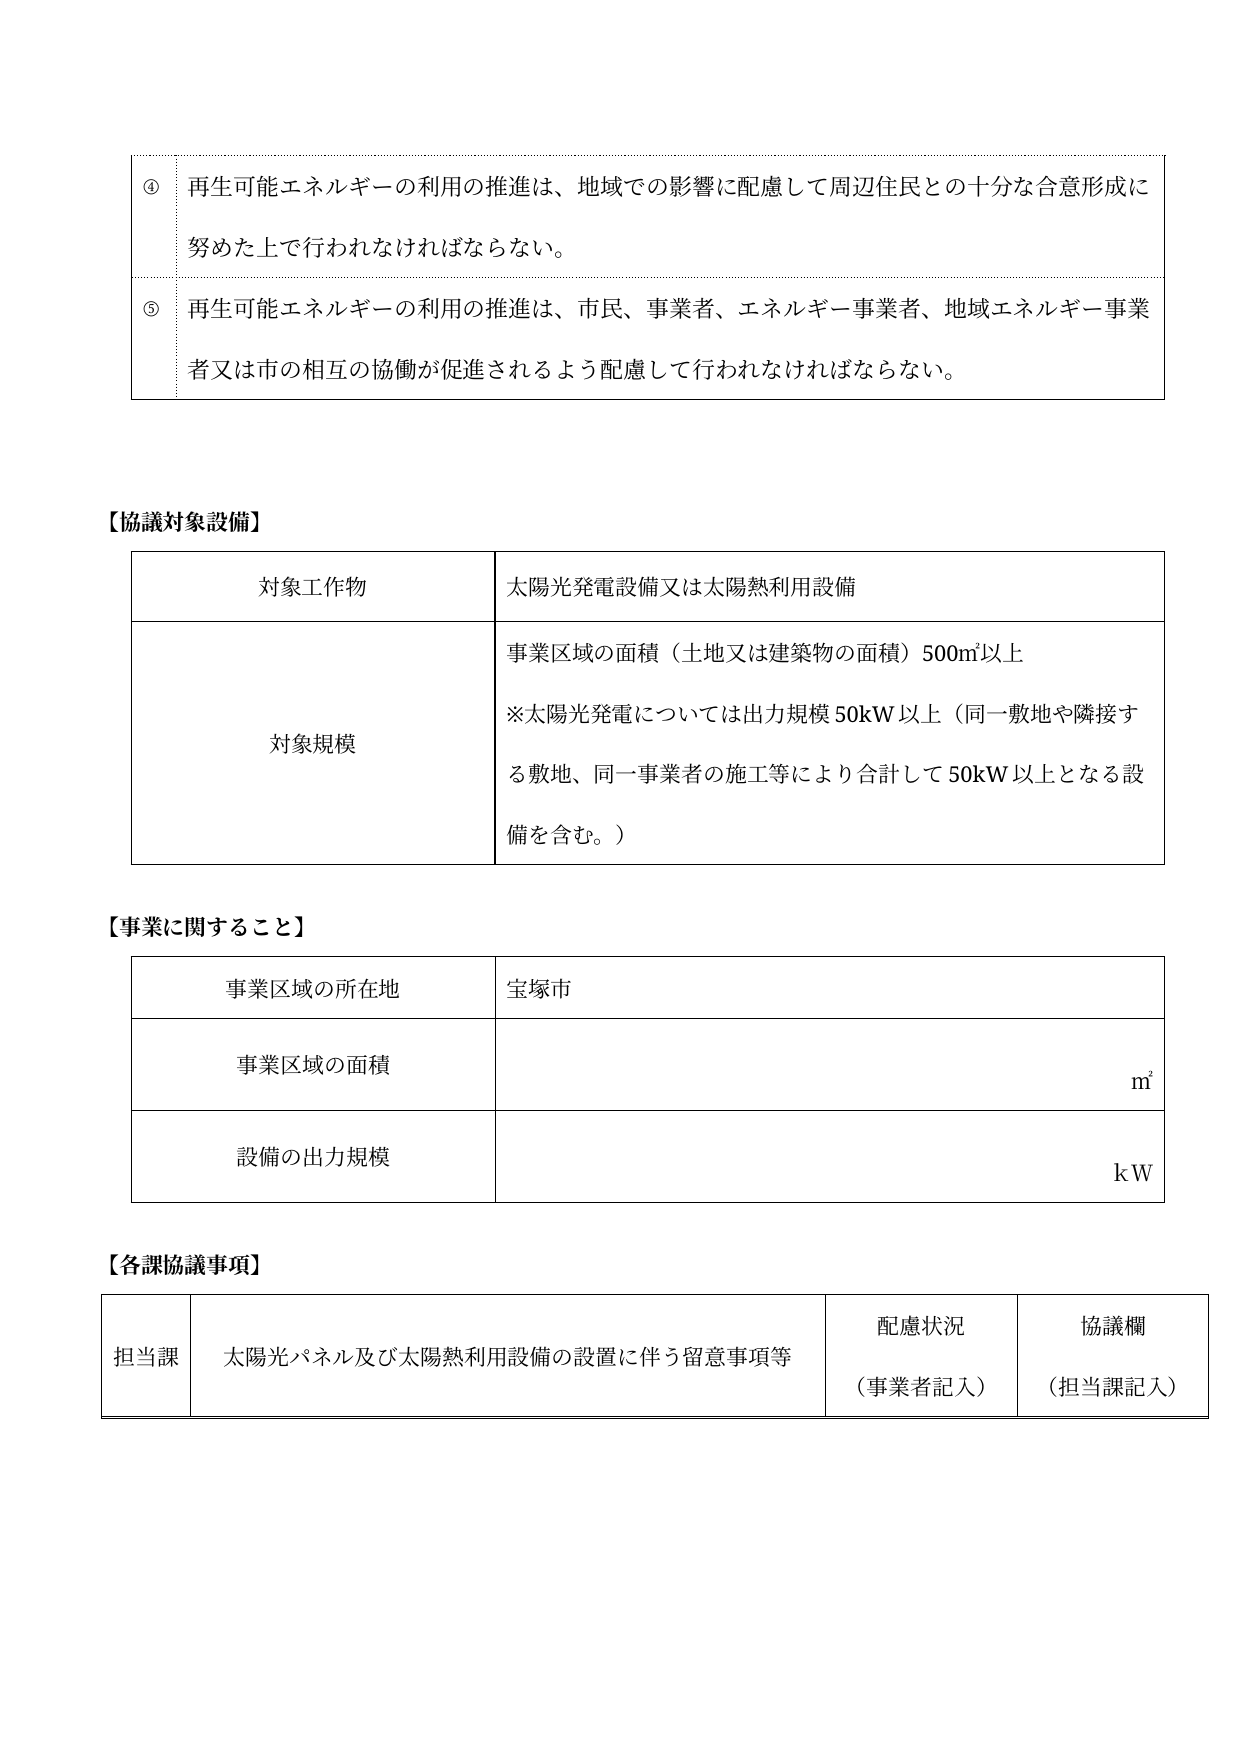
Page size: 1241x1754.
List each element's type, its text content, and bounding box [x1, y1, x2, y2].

table_cell 対象規模 [132, 622, 494, 864]
table_cell ㎡ [496, 1019, 1164, 1110]
text 【各課協議事項】 [75, 1233, 1165, 1294]
text 【協議対象設備】 [75, 490, 1164, 551]
table_header 担当課 [102, 1295, 190, 1416]
table_header 太陽光発電設備又は太陽熱利用設備 [496, 552, 1164, 621]
table_cell 再生可能エネルギーの利用の推進は、市民、事業者、エネルギー事業者、地域エネルギー事業者又は市の相互の協働が促進されるよう配慮して行われなければならない。 [176, 277, 1164, 398]
table_header 対象工作物 [132, 552, 494, 621]
table_cell 事業区域の面積 [132, 1019, 495, 1110]
table_header 事業区域の所在地 [132, 957, 495, 1018]
table_header 宝塚市 [496, 957, 1164, 1018]
table_header 太陽光パネル及び太陽熱利用設備の設置に伴う留意事項等 [191, 1295, 825, 1416]
table_cell 事業区域の面積（土地又は建築物の面積）500㎡以上 ※太陽光発電については出力規模50kW以上（同一敷地や隣接する敷地、同一事業者の施工等により合計して50kW以上となる設備を含む。） [496, 622, 1164, 864]
table_header 協議欄 （担当課記入） [1018, 1295, 1208, 1416]
text 【事業に関すること】 [75, 896, 1165, 956]
table_cell ④ [132, 155, 176, 277]
table_cell ⑤ [132, 277, 176, 398]
table_cell ｋＷ [496, 1111, 1164, 1202]
table_header 配慮状況 （事業者記入） [826, 1295, 1017, 1416]
table_cell 設備の出力規模 [132, 1111, 495, 1202]
table_cell 再生可能エネルギーの利用の推進は、地域での影響に配慮して周辺住民との十分な合意形成に努めた上で行われなければならない。 [176, 155, 1164, 277]
